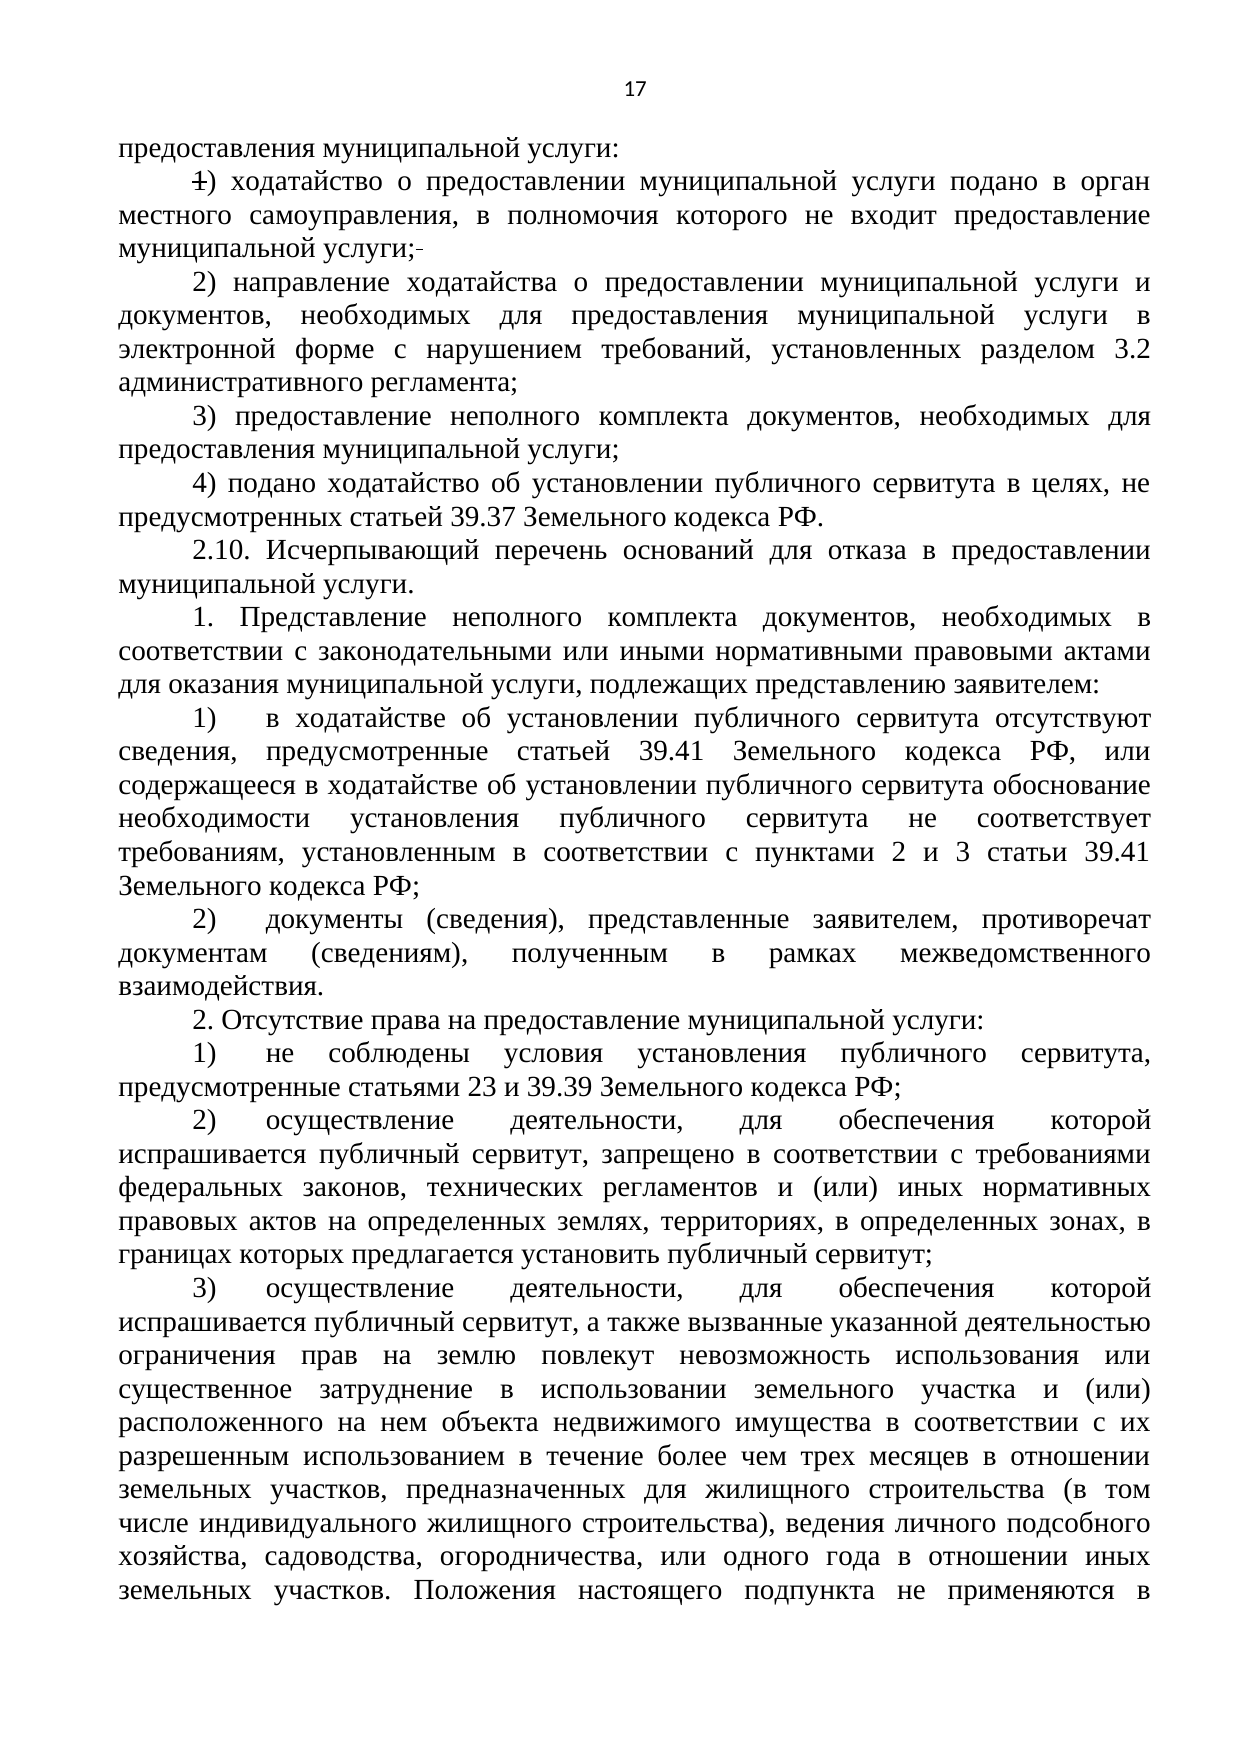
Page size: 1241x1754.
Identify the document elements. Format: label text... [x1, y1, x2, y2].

text 1) ходатайство о предоставлении муниципальной услуги подано в орган местного самоуправления, в полномочия которого не входит предоставление муниципальной услуги; [118, 163, 1152, 264]
text 2) направление ходатайства о предоставлении муниципальной услуги и документов, необходимых для предоставления муниципальной услуги в электронной форме с нарушением требований, установленных разделом 3.2 административного регламента; [118, 264, 1152, 398]
text 2) документы (сведения), представленные заявителем, противоречат документам (сведениям), полученным в рамках межведомственного взаимодействия. [118, 901, 1152, 1002]
text 2) осуществление деятельности, для обеспечения которой испрашивается публичный сервитут, запрещено в соответствии с требованиями федеральных законов, технических регламентов и (или) иных нормативных правовых актов на определенных землях, территориях, в определенных зонах, в границах которых предлагается установить публичный сервитут; [118, 1102, 1152, 1270]
text 1) в ходатайстве об установлении публичного сервитута отсутствуют сведения, предусмотренные статьей 39.41 Земельного кодекса РФ, или содержащееся в ходатайстве об установлении публичного сервитута обоснование необходимости установления публичного сервитута не соответствует требованиям, установленным в соответствии с пунктами 2 и 3 статьи 39.41 Земельного кодекса РФ; [118, 700, 1152, 901]
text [118, 1270, 1152, 1606]
text 3) предоставление неполного комплекта документов, необходимых для предоставления муниципальной услуги; [118, 398, 1152, 465]
text 1. Представление неполного комплекта документов, необходимых в соответствии с законодательными или иными нормативными правовыми актами для оказания муниципальной услуги, подлежащих представлению заявителем: [118, 599, 1152, 700]
text 4) подано ходатайство об установлении публичного сервитута в целях, не предусмотренных статьей 39.37 Земельного кодекса РФ. [118, 465, 1152, 532]
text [118, 130, 1152, 163]
text 1) не соблюдены условия установления публичного сервитута, предусмотренные статьями 23 и 39.39 Земельного кодекса РФ; [118, 1035, 1152, 1102]
text 2.10. Исчерпывающий перечень оснований для отказа в предоставлении муниципальной услуги. [118, 532, 1152, 599]
text 2. Отсутствие права на предоставление муниципальной услуги: [118, 1002, 1152, 1035]
